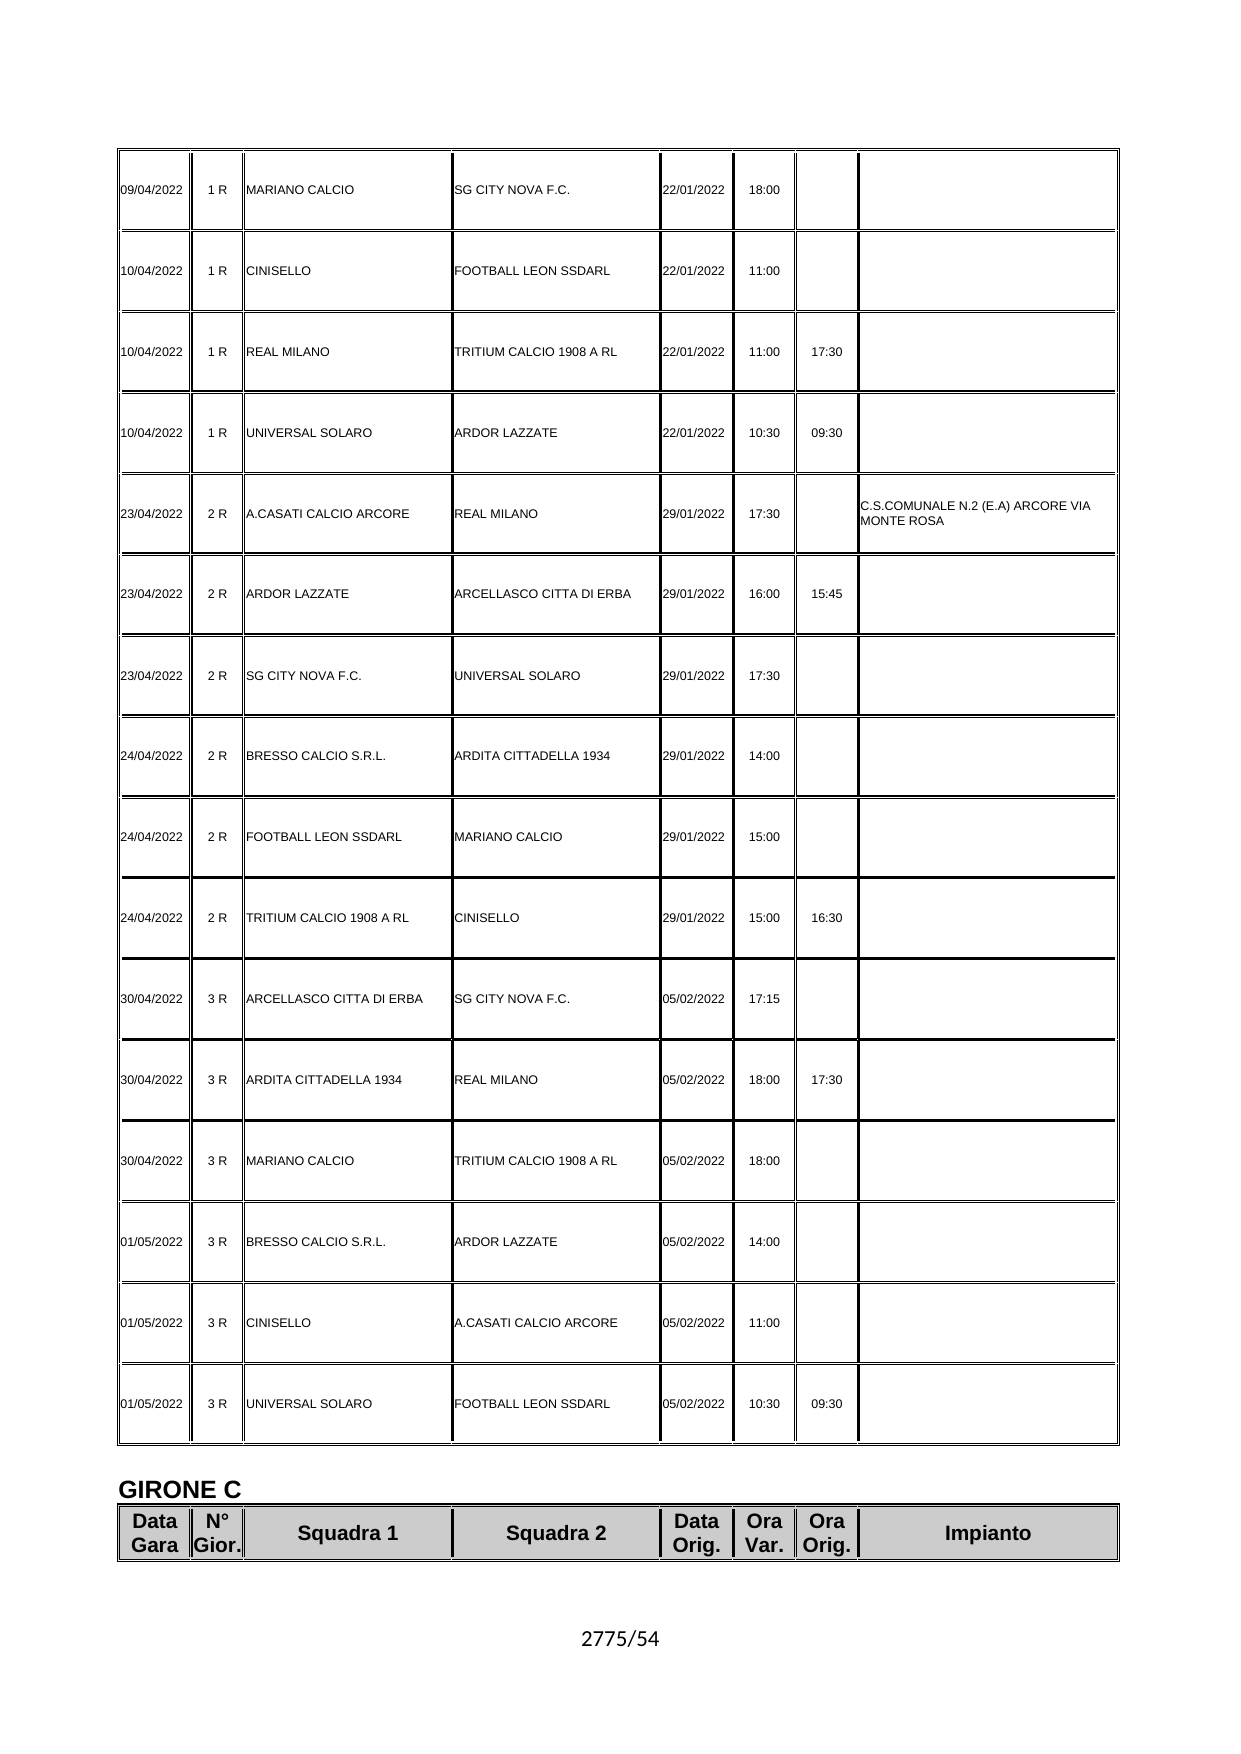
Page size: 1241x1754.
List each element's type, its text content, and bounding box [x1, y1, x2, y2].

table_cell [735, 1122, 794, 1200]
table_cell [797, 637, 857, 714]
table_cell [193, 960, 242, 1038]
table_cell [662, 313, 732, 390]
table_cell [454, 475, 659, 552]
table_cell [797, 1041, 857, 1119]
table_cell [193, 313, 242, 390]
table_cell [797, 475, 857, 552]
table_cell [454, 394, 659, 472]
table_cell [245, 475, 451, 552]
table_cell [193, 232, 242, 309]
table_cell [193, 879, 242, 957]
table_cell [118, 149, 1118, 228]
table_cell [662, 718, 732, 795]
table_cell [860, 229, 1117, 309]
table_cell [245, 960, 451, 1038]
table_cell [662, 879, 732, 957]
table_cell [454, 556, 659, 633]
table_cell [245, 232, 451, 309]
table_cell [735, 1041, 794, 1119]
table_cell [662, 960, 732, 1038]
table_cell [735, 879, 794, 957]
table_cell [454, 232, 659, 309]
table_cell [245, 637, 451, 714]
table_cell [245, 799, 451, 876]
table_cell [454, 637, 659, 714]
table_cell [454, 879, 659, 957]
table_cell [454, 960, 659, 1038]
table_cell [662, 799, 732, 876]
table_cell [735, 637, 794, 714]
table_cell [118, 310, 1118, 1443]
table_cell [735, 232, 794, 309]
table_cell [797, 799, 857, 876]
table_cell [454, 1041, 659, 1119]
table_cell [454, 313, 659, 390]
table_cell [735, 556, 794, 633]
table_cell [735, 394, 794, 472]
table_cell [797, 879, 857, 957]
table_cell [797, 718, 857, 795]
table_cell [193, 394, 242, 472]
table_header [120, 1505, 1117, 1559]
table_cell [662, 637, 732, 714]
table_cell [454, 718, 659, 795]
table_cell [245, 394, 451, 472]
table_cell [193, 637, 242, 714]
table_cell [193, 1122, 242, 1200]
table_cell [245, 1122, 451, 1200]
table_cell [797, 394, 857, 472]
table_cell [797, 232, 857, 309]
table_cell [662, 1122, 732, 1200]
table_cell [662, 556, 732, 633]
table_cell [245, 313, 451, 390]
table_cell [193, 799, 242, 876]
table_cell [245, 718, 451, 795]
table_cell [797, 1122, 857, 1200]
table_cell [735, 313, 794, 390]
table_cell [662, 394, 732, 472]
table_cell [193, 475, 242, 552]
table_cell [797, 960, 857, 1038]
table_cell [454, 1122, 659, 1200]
text GIRONE C [118, 1474, 1122, 1503]
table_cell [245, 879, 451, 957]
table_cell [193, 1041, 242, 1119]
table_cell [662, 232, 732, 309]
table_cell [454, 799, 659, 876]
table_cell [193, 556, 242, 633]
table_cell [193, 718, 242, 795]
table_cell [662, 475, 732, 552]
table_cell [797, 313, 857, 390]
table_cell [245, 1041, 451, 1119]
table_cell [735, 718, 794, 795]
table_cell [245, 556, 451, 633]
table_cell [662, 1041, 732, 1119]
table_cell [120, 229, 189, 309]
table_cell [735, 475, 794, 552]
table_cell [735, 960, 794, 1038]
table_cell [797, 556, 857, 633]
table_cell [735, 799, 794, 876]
